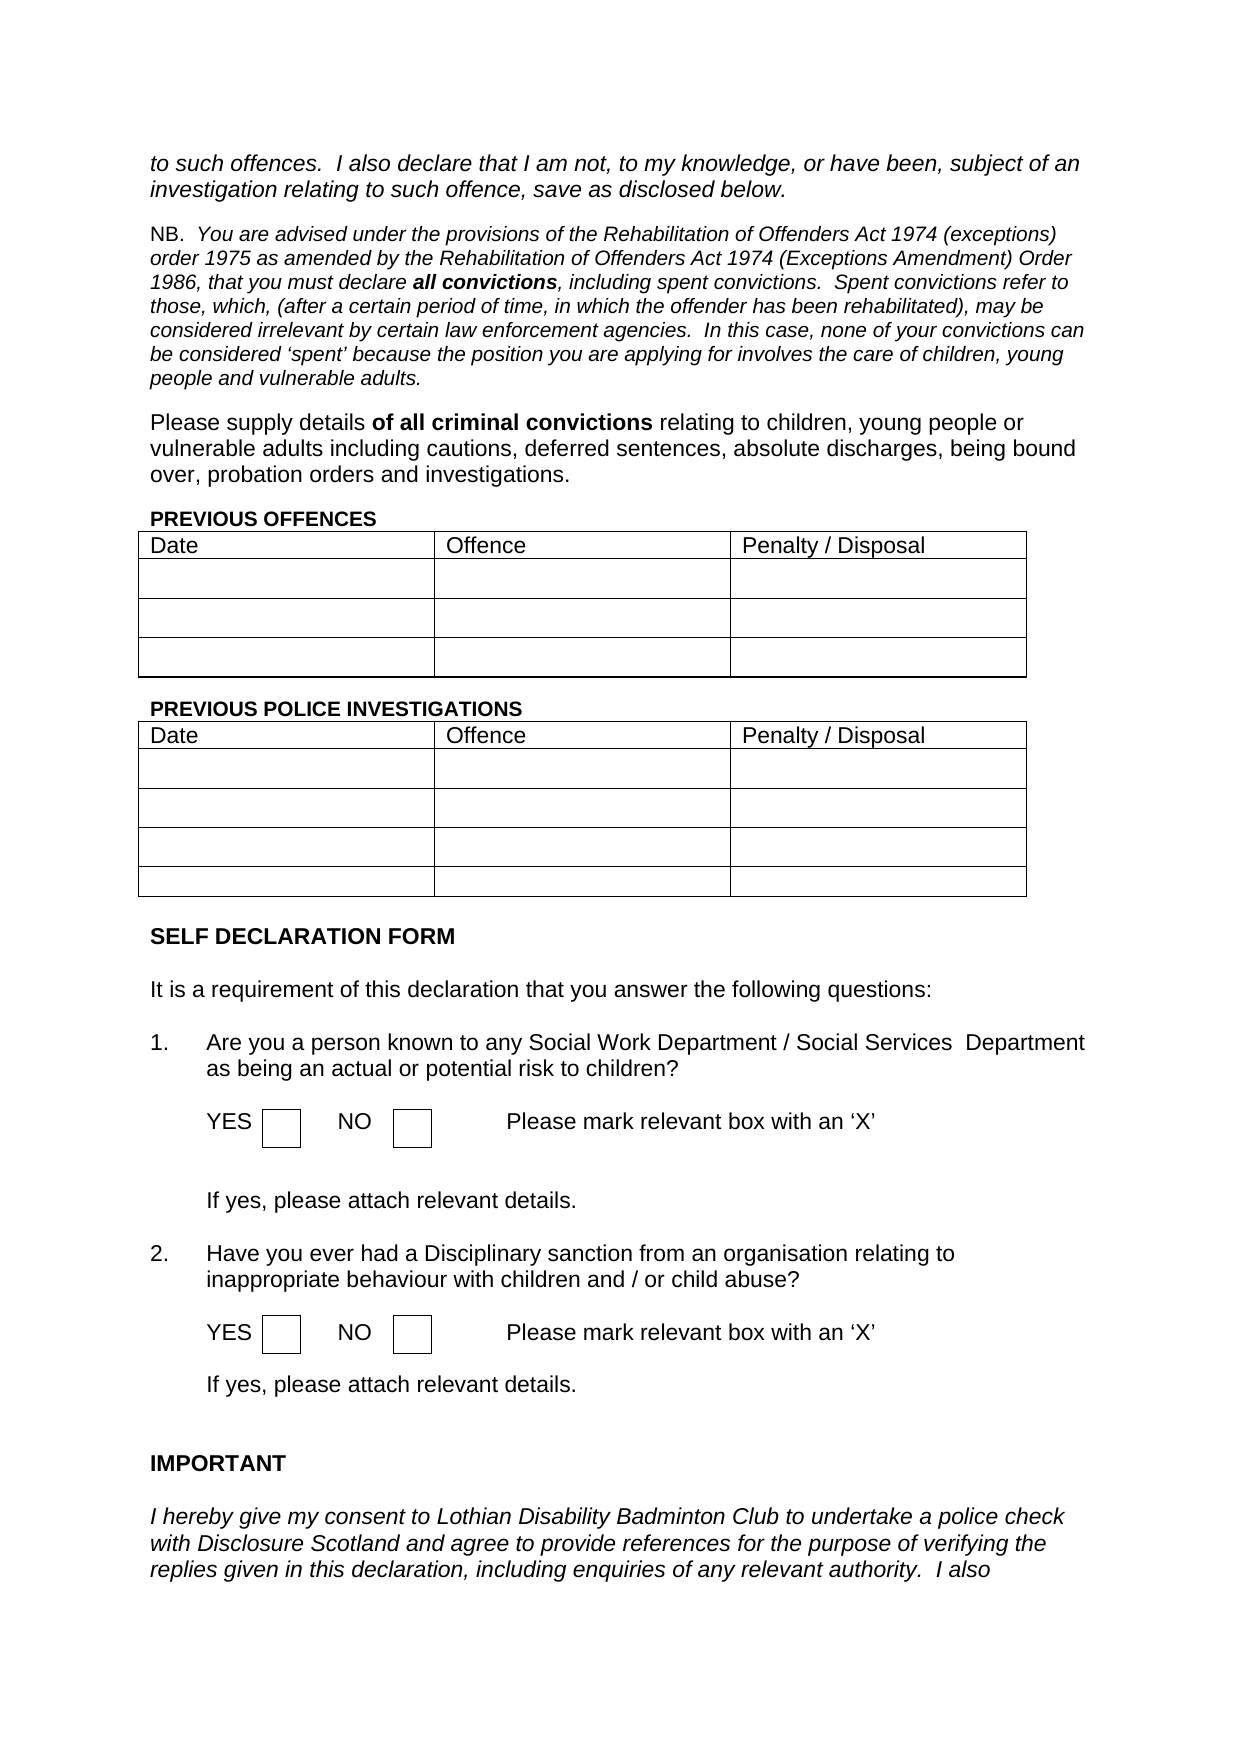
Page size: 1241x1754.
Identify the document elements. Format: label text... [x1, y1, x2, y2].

table_cell [435, 599, 730, 637]
table_cell [731, 559, 1026, 598]
text YES NO Please mark relevant box with an ‘X’ [432, 1319, 1090, 1345]
table_header Date [139, 722, 434, 748]
table_cell [435, 867, 730, 896]
table_cell [139, 638, 434, 676]
table_cell [139, 749, 434, 787]
table_cell [139, 789, 434, 827]
text If yes, please attach relevant details. [206, 1371, 1090, 1398]
list Are you a person known to any Social Work Department / Social Services Department as being an actual or potential risk to children? [150, 1029, 1090, 1081]
list Have you ever had a Disciplinary sanction from an organisation relating to inappropriate behaviour with children and / or child abuse? [150, 1239, 1090, 1292]
table_cell [731, 789, 1026, 827]
table_cell [435, 828, 730, 866]
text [150, 150, 1090, 203]
text PREVIOUS OFFENCES [150, 507, 1090, 531]
text PREVIOUS POLICE INVESTIGATIONS [150, 697, 1090, 721]
table_cell [435, 789, 730, 827]
table_cell [731, 638, 1026, 676]
table_cell [731, 599, 1026, 637]
table_cell [435, 749, 730, 787]
text NB. You are advised under the provisions of the Rehabilitation of Offenders Act 1974 (exceptions) order 1975 as amended by the Rehabilitation of Offenders Act 1974 (Exceptions Amendment) Order 1986, that you must declare all convictions, including spent convictions. Spent convictions refer to those, which, (after a certain period of time, in which the offender has been rehabilitated), may be considered irrelevant by certain law enforcement agencies. In this case, none of your convictions can be considered ‘spent’ because the position you are applying for involves the care of children, young people and vulnerable adults. [150, 222, 1090, 389]
table_cell [731, 867, 1026, 896]
table_cell [139, 559, 434, 598]
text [150, 1503, 1090, 1582]
table_header Offence [435, 722, 730, 748]
table_cell [731, 749, 1026, 787]
table_cell [139, 828, 434, 866]
table_cell [435, 559, 730, 598]
text If yes, please attach relevant details. [206, 1187, 1090, 1213]
text It is a requirement of this declaration that you answer the following questions: [150, 976, 1090, 1002]
table_header Penalty / Disposal [731, 532, 1026, 558]
table_header Penalty / Disposal [731, 722, 1026, 748]
table_cell [139, 599, 434, 637]
table_header Date [139, 532, 434, 558]
text Please supply details of all criminal convictions relating to children, young people or vulnerable adults including cautions, deferred sentences, absolute discharges, being bound over, probation orders and investigations. [150, 409, 1090, 488]
table_cell [731, 828, 1026, 866]
table_cell [139, 867, 434, 896]
table_header Offence [435, 532, 730, 558]
text YES NO Please mark relevant box with an ‘X’ [206, 1108, 1090, 1134]
table_cell [435, 638, 730, 676]
text IMPORTANT [150, 1450, 1090, 1477]
text SELF DECLARATION FORM [150, 923, 1090, 950]
